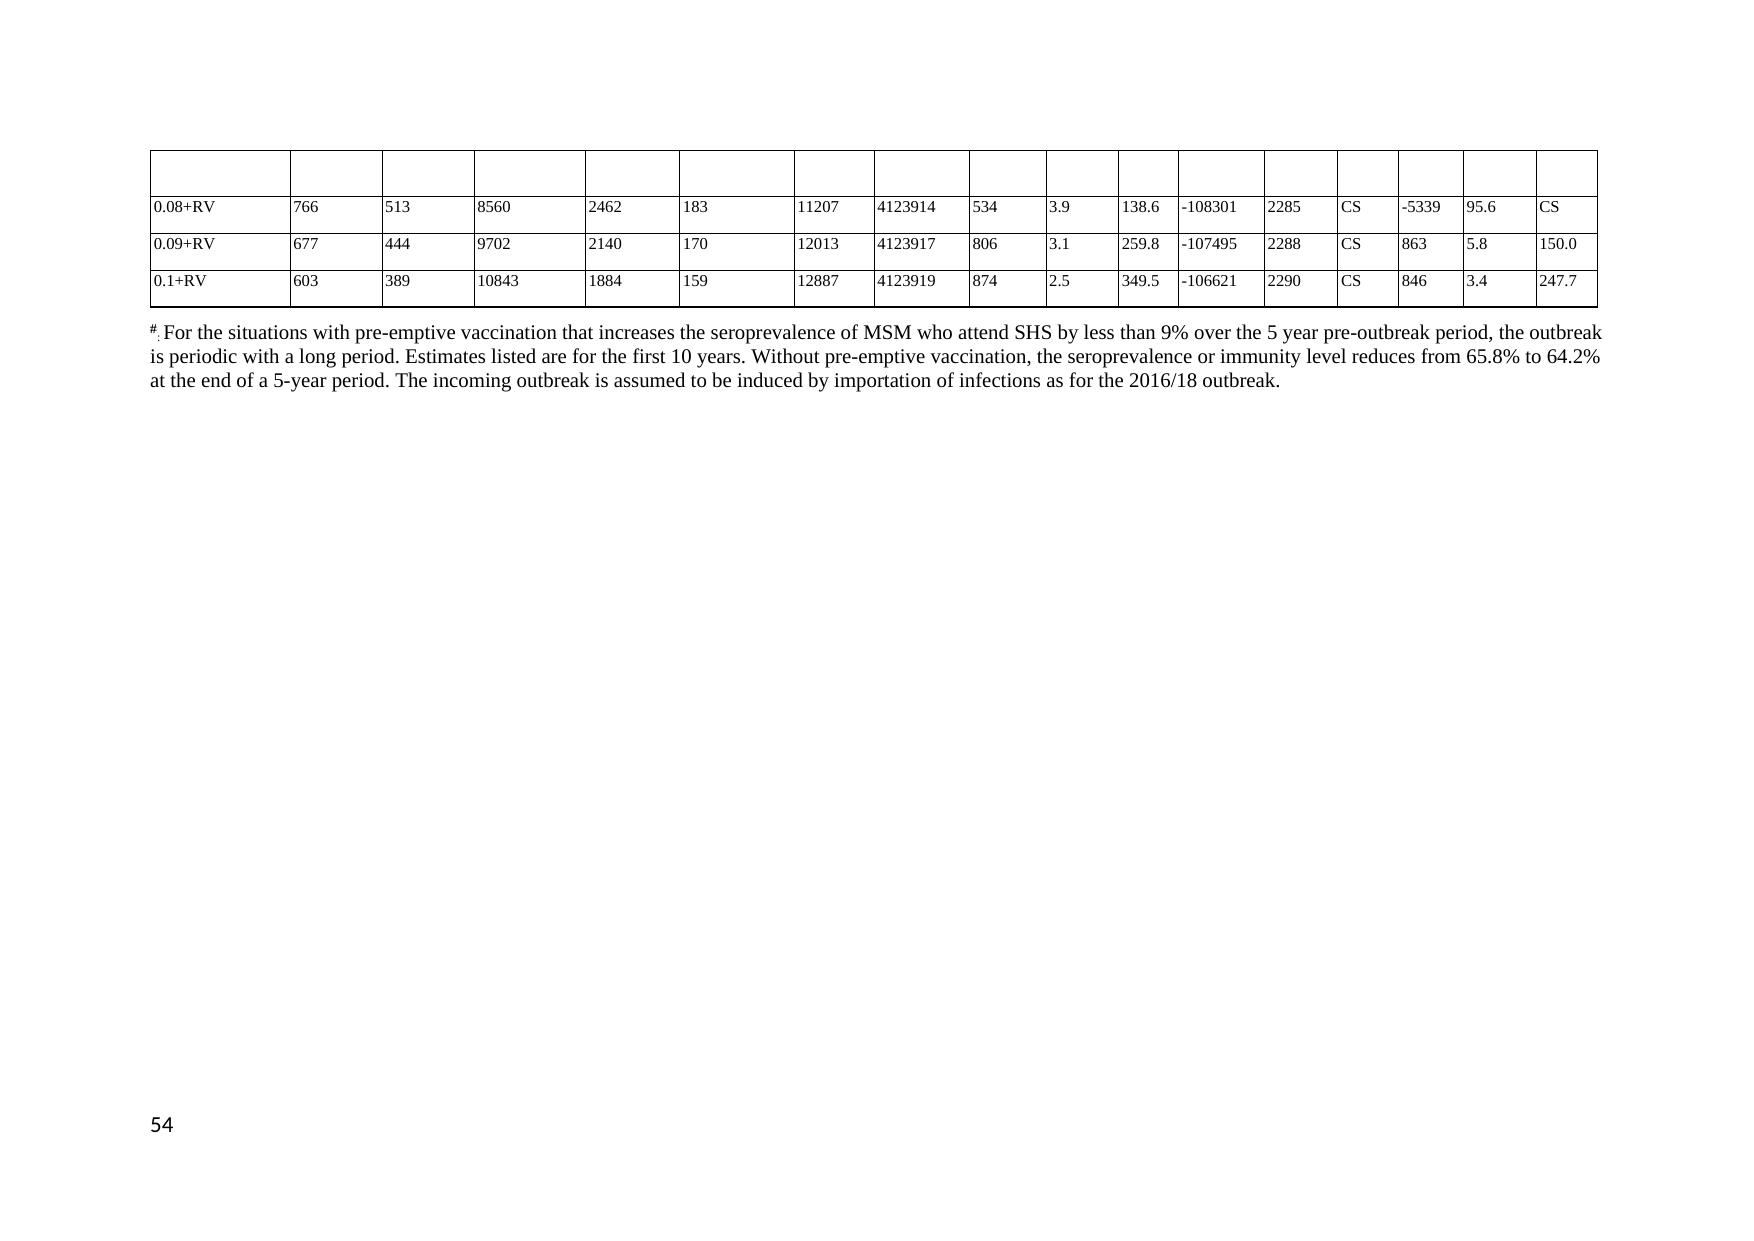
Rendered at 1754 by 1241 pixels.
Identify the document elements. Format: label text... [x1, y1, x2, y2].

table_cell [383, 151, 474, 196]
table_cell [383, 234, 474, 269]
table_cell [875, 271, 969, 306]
text : For the situations with pre-emptive vaccination that increases the seroprevalence of MSM who attend SHS by less than 9% over the 5 year pre-outbreak period, the outbreak is periodic with a long period. Estimates listed are for the first 10 years. Without pre-emptive vaccination, the seroprevalence or immunity level reduces from 65.8% to 64.2% at the end of a 5-year period. The incoming outbreak is assumed to be induced by importation of infections as for the 2016/18 outbreak. [150, 320, 1604, 392]
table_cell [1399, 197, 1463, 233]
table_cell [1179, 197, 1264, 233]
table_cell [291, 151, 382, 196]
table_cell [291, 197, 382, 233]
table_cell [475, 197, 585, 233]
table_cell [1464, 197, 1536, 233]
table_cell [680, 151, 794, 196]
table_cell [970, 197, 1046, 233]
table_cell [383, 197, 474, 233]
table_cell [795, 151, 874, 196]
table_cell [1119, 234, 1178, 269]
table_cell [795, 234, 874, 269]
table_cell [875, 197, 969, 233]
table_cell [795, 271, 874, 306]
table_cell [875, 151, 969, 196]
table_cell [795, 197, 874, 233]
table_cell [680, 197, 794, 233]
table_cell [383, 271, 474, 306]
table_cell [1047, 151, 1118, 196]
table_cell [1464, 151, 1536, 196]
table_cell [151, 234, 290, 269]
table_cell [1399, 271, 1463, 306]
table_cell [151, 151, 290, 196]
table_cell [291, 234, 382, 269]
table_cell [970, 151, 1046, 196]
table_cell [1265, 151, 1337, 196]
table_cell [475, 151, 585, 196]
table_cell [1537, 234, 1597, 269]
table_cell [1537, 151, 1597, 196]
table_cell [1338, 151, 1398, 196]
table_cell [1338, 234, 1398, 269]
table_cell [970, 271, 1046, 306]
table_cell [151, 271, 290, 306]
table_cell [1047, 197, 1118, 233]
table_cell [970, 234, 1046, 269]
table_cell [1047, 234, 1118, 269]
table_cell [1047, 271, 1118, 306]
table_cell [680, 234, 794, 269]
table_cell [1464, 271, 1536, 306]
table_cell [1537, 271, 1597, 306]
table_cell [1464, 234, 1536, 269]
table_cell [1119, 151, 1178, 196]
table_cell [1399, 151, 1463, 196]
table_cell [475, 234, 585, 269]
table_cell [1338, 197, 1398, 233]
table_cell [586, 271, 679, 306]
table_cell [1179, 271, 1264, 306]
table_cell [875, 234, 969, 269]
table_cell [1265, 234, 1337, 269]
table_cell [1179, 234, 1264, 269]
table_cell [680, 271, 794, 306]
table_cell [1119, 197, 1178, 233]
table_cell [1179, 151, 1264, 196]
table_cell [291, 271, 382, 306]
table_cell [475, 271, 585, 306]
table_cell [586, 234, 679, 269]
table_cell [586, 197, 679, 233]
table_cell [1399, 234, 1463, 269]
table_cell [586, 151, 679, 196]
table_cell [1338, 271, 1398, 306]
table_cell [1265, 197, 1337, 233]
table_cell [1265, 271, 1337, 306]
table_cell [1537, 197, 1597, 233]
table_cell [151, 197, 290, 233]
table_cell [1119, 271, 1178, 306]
